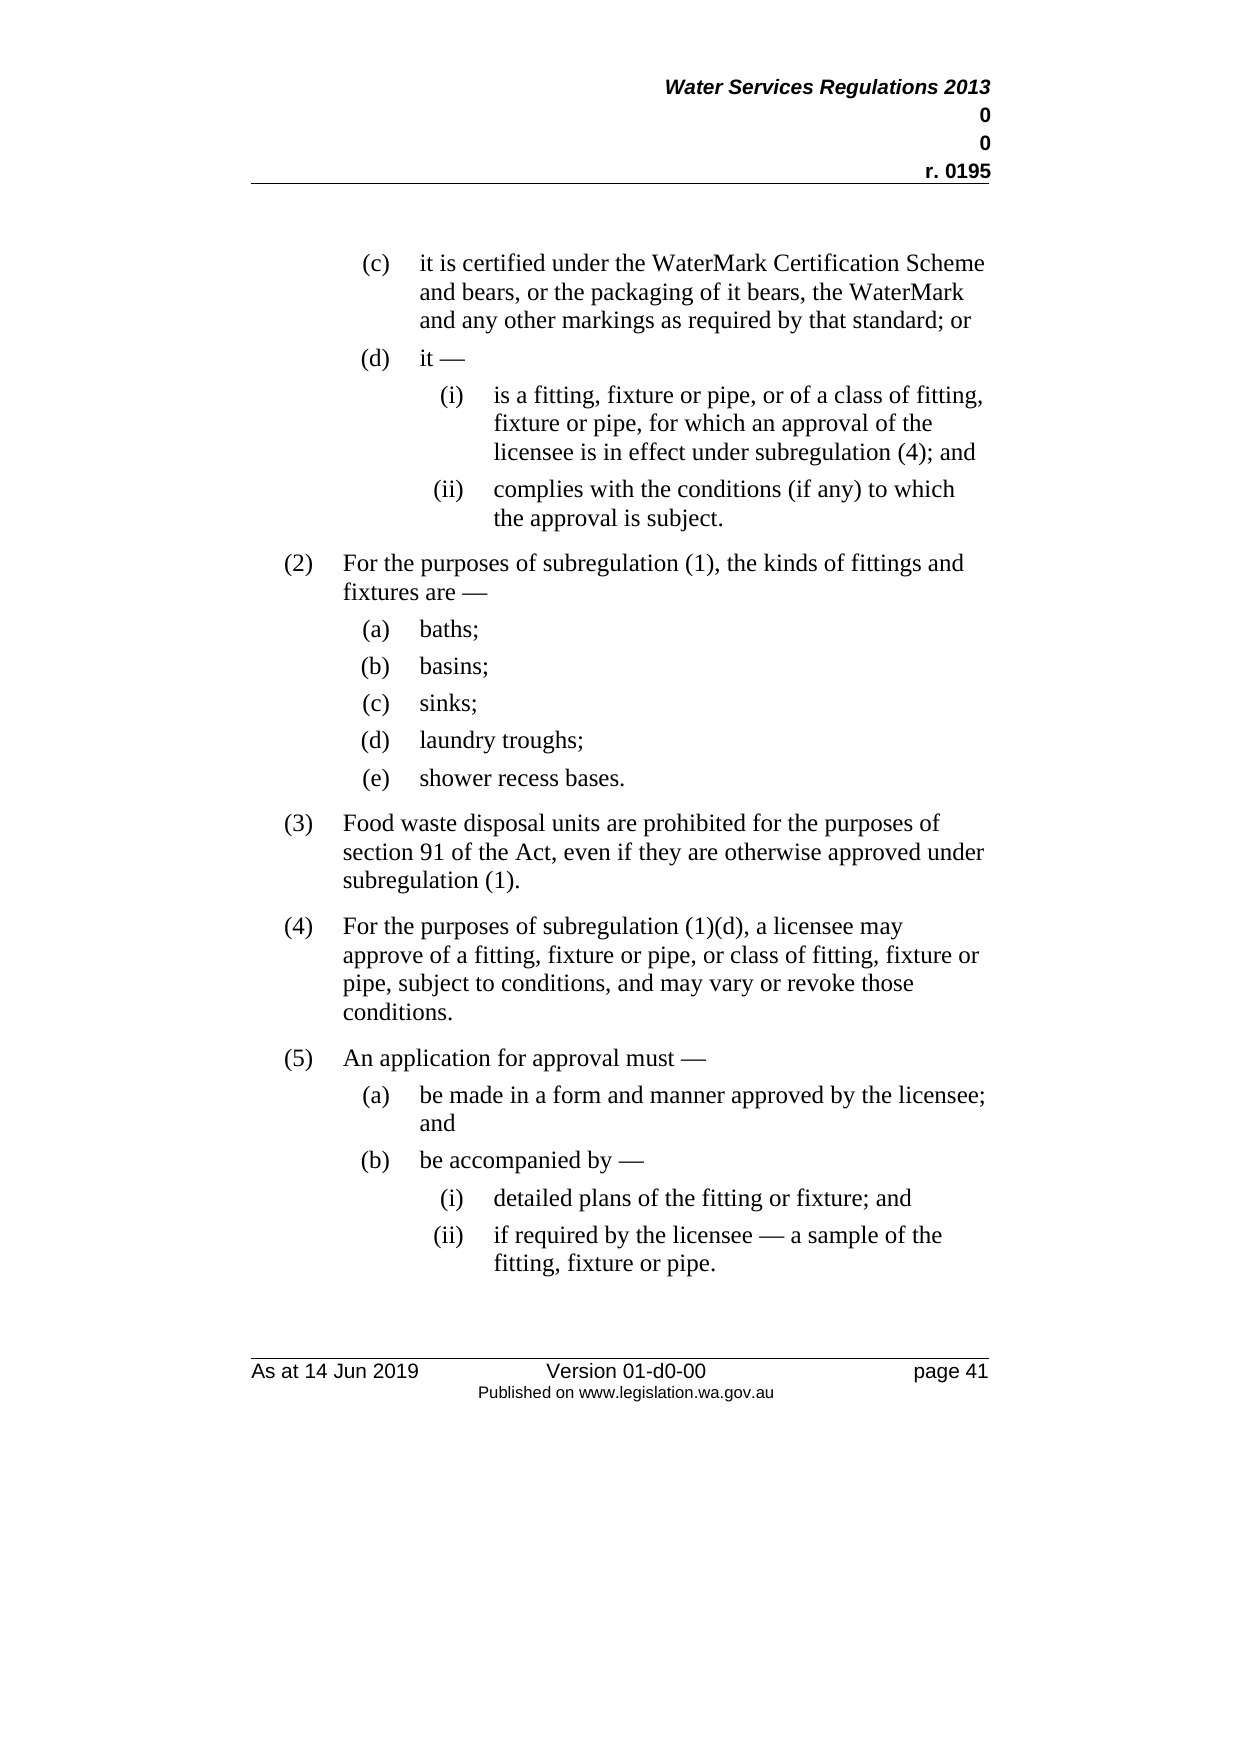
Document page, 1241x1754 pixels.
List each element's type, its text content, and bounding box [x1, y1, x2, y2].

text (e) shower recess bases. [251, 763, 989, 791]
text (ii) if required by the licensee — a sample of the fitting, fixture or pipe. [251, 1220, 989, 1277]
text (c) sinks; [251, 688, 989, 717]
text (b) basins; [251, 651, 989, 680]
text (b) be accompanied by — [251, 1146, 989, 1174]
text (ii) complies with the conditions (if any) to which the approval is subject. [251, 474, 989, 532]
text (c) it is certified under the WaterMark Certification Scheme and bears, or the packaging of it bears, the WaterMark and any other markings as required by that standard; or [251, 248, 989, 334]
text (2) For the purposes of subregulation (1), the kinds of fittings and fixtures are — [251, 548, 989, 606]
text (5) An application for approval must — [251, 1043, 989, 1071]
text (i) is a fitting, fixture or pipe, or of a class of fitting, fixture or pipe, for which an approval of the licensee is in effect under subregulation (4); and [251, 380, 989, 466]
text (4) For the purposes of subregulation (1)(d), a licensee may approve of a fitting, fixture or pipe, or class of fitting, fixture or pipe, subject to conditions, and may vary or revoke those conditions. [251, 911, 989, 1026]
text (i) detailed plans of the fitting or fixture; and [251, 1183, 989, 1211]
text (a) baths; [251, 614, 989, 643]
text (d) laundry troughs; [251, 726, 989, 754]
text (d) it — [251, 343, 989, 371]
text (3) Food waste disposal units are prohibited for the purposes of section 91 of the Act, even if they are otherwise approved under subregulation (1). [251, 808, 989, 894]
text (a) be made in a form and manner approved by the licensee; and [251, 1080, 989, 1137]
